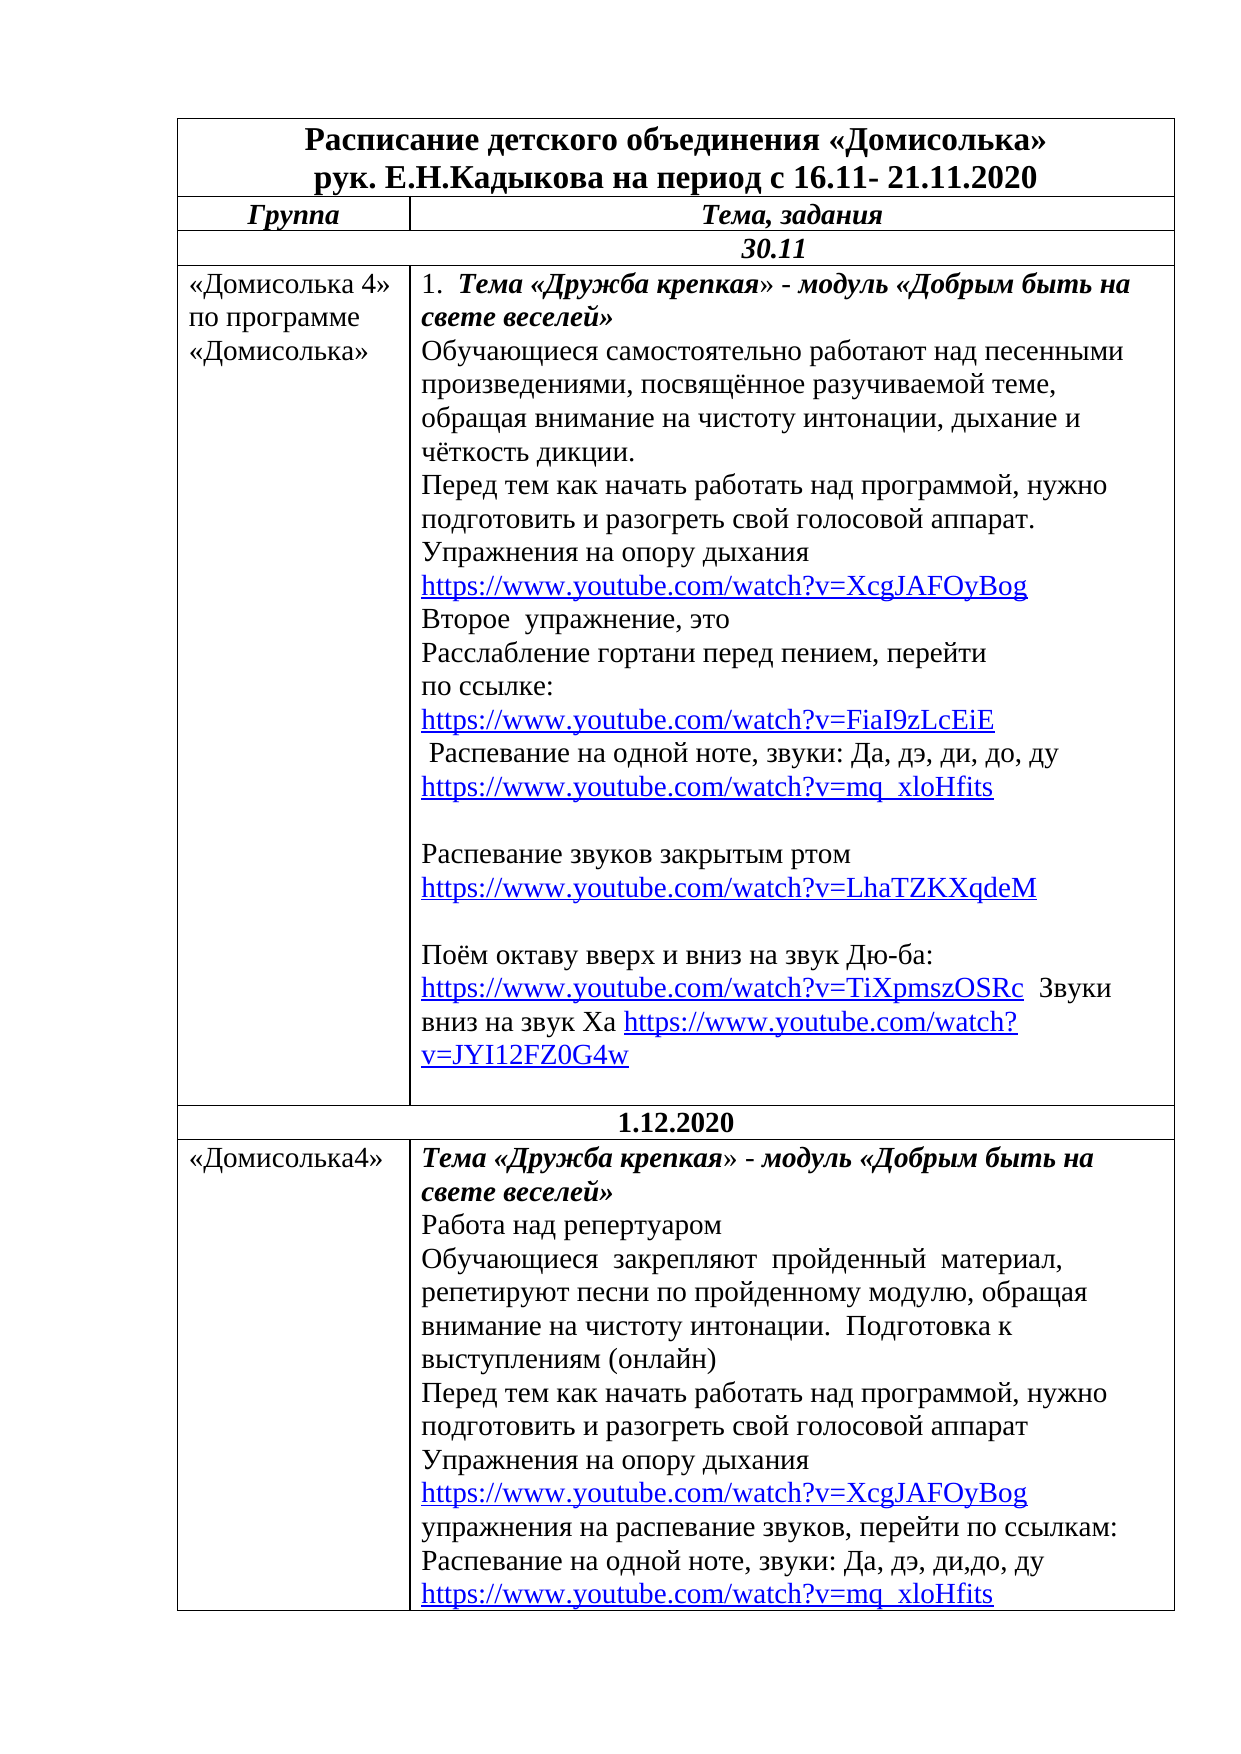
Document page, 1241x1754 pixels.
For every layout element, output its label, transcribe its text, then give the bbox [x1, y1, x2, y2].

table_cell 1. Тема «Дружба крепкая» - модуль «Добрым быть на свете веселей» Обучающиеся самостоятельно работают над песенными произведениями, посвящённое разучиваемой теме, обращая внимание на чистоту интонации, дыхание и чёткость дикции. Перед тем как начать работать над программой, нужно подготовить и разогреть свой голосовой аппарат. Упражнения на опору дыхания https://www.youtube.com/watch?v=XcgJAFOyBog Второе упражнение, это Расслабление гортани перед пением, перейти по ссылке: https://www.youtube.com/watch?v=FiaI9zLcEiE Распевание на одной ноте, звуки: Да, дэ, ди, до, ду https://www.youtube.com/watch?v=mq_xloHfits Распевание звуков закрытым ртом https://www.youtube.com/watch?v=LhaTZKXqdeM Поём октаву вверх и вниз на звук Дю-ба: https://www.youtube.com/watch?v=TiXpmszOSRc Звуки вниз на звук Ха https://www.youtube.com/watch?v=JYI12FZ0G4w [411, 266, 1174, 1104]
table_cell Тема, задания [411, 197, 1174, 230]
table_cell 1.12.2020 [178, 1106, 1174, 1139]
table_cell «Домисолька4» [178, 1140, 409, 1610]
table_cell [411, 1140, 1174, 1610]
table_cell Группа [178, 197, 409, 230]
table_cell «Домисолька 4» по программе «Домисолька» [178, 266, 409, 1104]
table_header Расписание детского объединения «Домисолька» рук. Е.Н.Кадыкова на период с 16.11- 21.11.2020 [178, 119, 1174, 196]
table_cell 30.11 [178, 231, 1174, 265]
